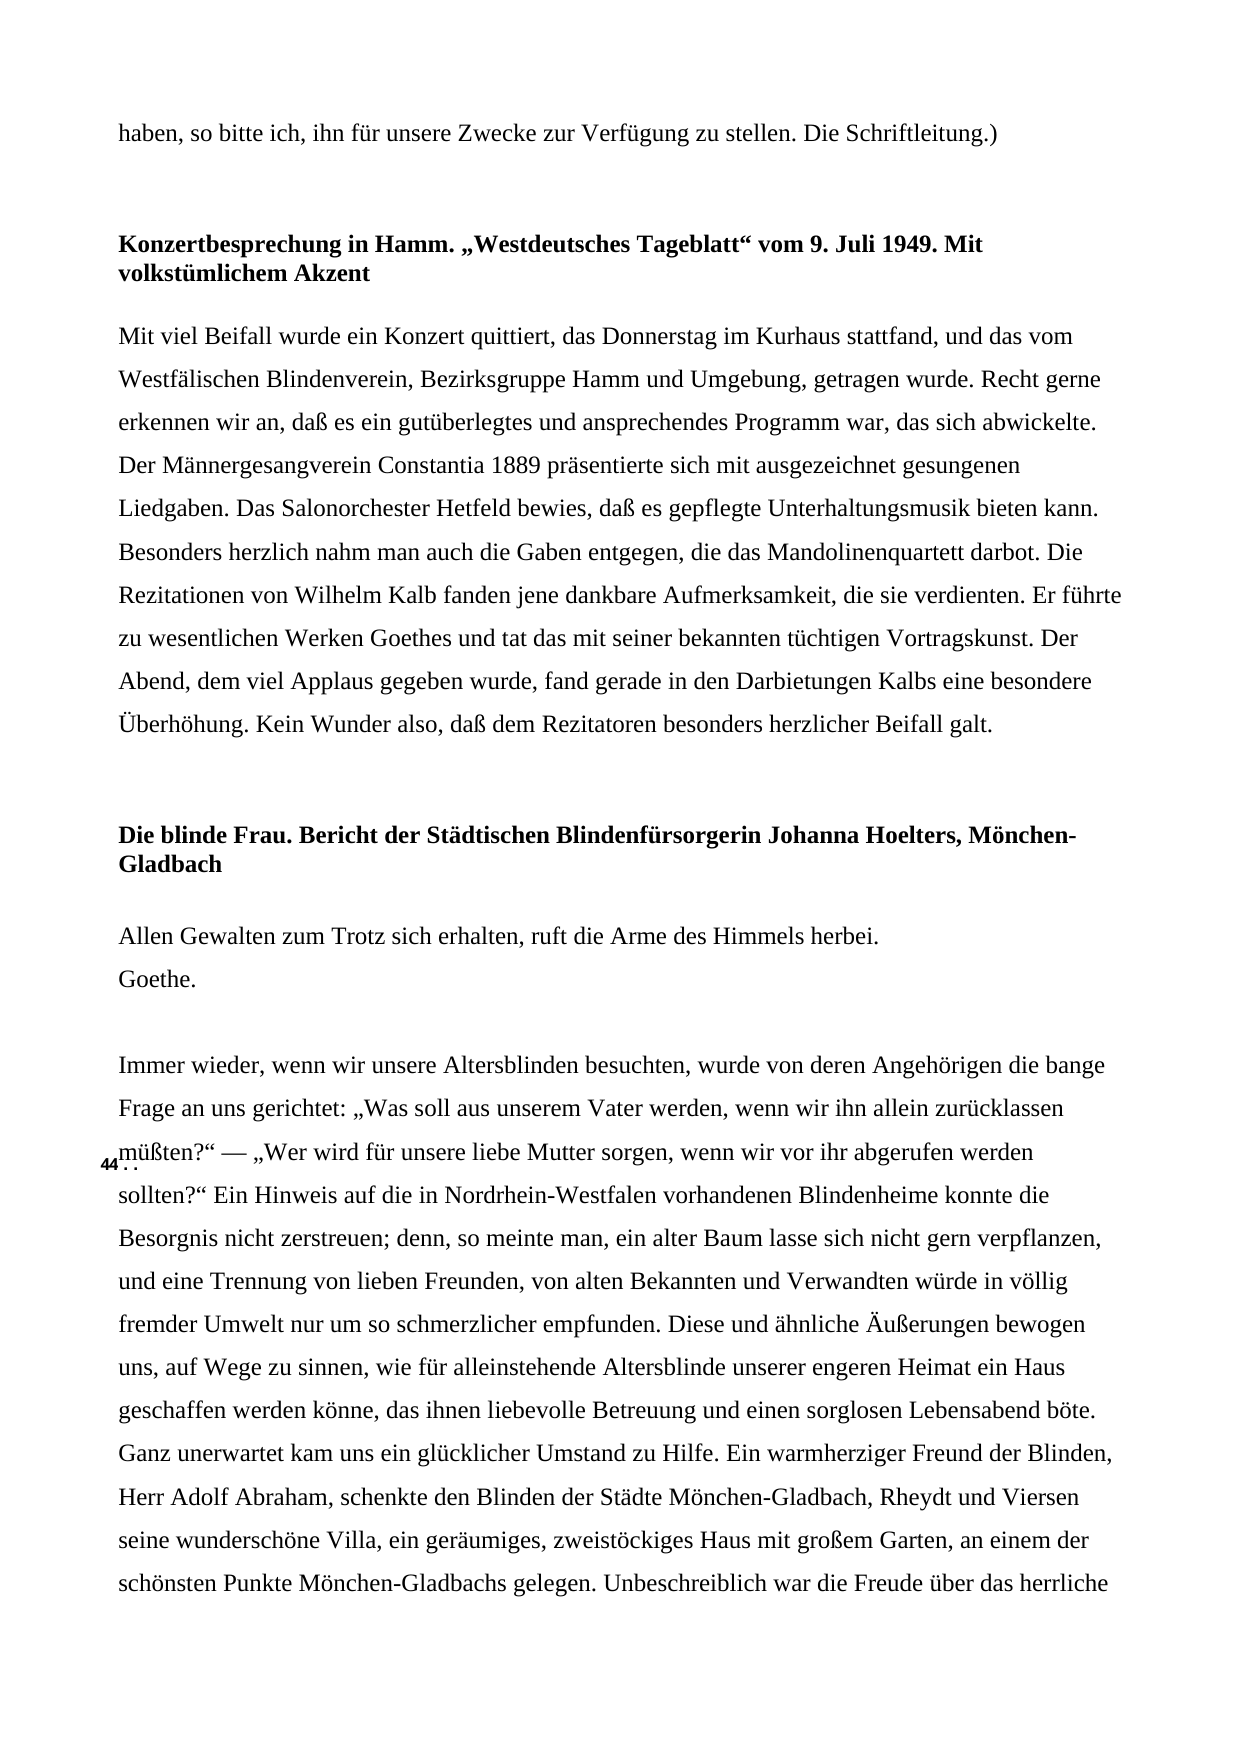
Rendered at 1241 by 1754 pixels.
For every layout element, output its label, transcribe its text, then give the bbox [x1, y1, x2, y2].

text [118, 118, 1122, 147]
text Immer wieder, wenn wir unsere Altersblinden besuchten, wurde von deren Angehörigen die bange Frage an uns gerichtet: „Was soll aus unserem Vater werden, wenn wir ihn allein zurücklassen müßten?“ — „Wer wird für unsere liebe Mutter sorgen, wenn wir vor ihr abgerufen werden sollten?“ Ein Hinweis auf die in Nordrhein-Westfalen vorhandenen Blindenheime konnte die Besorgnis nicht zerstreuen; denn, so meinte man, ein alter Baum lasse sich nicht gern verpflanzen, und eine Trennung von lieben Freunden, von alten Bekannten und Verwandten würde in völlig fremder Umwelt nur um so schmerzlicher empfunden. Diese und ähnliche Äußerungen bewogen uns, auf Wege zu sinnen, wie für alleinstehende Altersblinde unserer engeren Heimat ein Haus geschaffen werden könne, das ihnen liebevolle Betreuung und einen sorglosen Lebensabend böte. [118, 1050, 1122, 1424]
subtitle Konzertbesprechung in Hamm. „Westdeutsches Tageblatt“ vom 9. Juli 1949. Mit volkstümlichem Akzent [118, 229, 1122, 287]
subtitle Die blinde Frau. Bericht der Städtischen Blindenfürsorgerin Johanna Hoelters, Mönchen-Gladbach [118, 820, 1122, 878]
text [118, 1438, 1122, 1597]
text Goethe. [118, 964, 1122, 993]
text Allen Gewalten zum Trotz sich erhalten, ruft die Arme des Himmels herbei. [118, 921, 1122, 950]
text Mit viel Beifall wurde ein Konzert quittiert, das Donnerstag im Kurhaus stattfand, und das vom Westfälischen Blindenverein, Bezirksgruppe Hamm und Umgebung, getragen wurde. Recht gerne erkennen wir an, daß es ein gutüberlegtes und ansprechendes Programm war, das sich abwickelte. Der Männergesangverein Constantia 1889 präsentierte sich mit ausgezeichnet gesungenen Liedgaben. Das Salonorchester Hetfeld bewies, daß es gepflegte Unterhaltungsmusik bieten kann. Besonders herzlich nahm man auch die Gaben entgegen, die das Mandolinenquartett darbot. Die Rezitationen von Wilhelm Kalb fanden jene dankbare Aufmerksamkeit, die sie verdienten. Er führte zu wesentlichen Werken Goethes und tat das mit seiner bekannten tüchtigen Vortragskunst. Der Abend, dem viel Applaus gegeben wurde, fand gerade in den Darbietungen Kalbs eine besondere Überhöhung. Kein Wunder also, daß dem Rezitatoren besonders herzlicher Beifall galt. [118, 321, 1122, 738]
